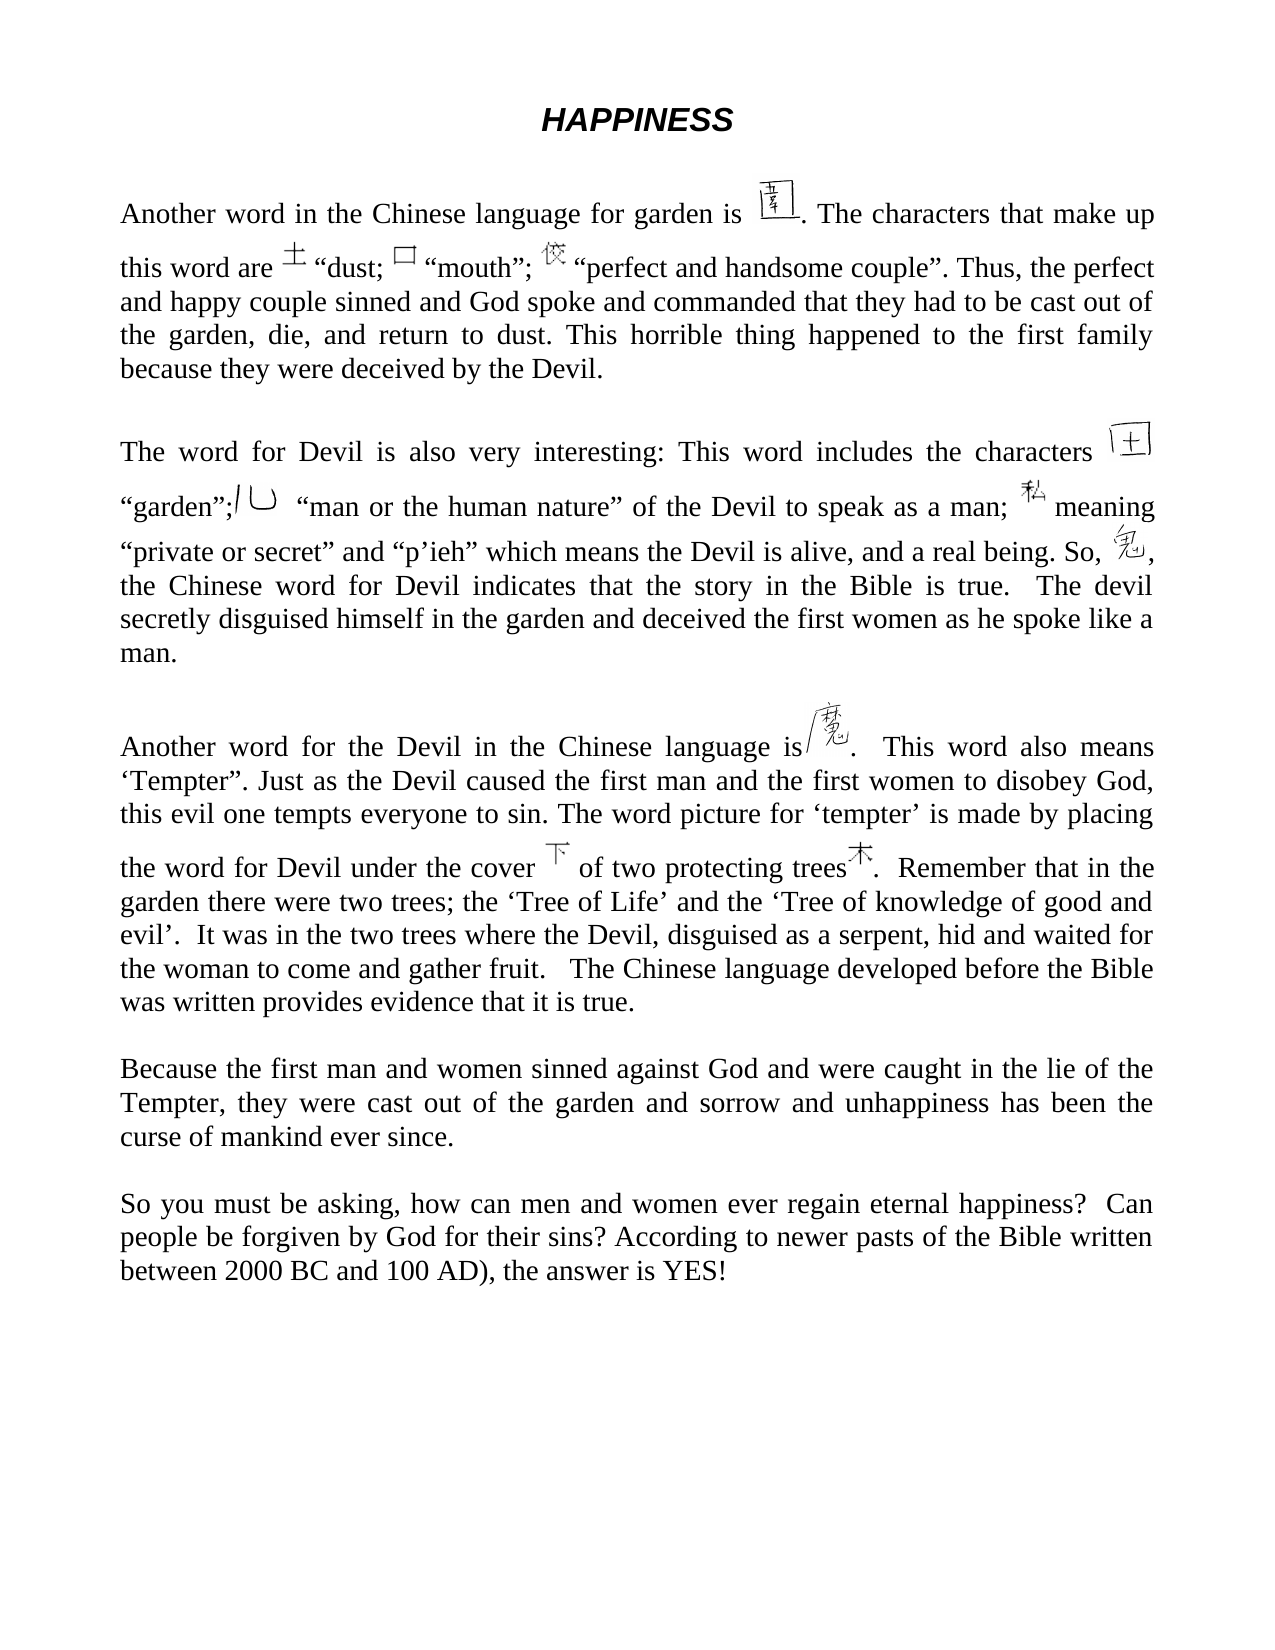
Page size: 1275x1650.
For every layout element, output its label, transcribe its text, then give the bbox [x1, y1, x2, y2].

text Another word in the Chinese language for garden is . The characters that make up this word are “dust; “mouth”; “perfect and handsome couple”. Thus, the perfect and happy couple sinned and God spoke and commanded that they had to be cast out of the garden, die, and return to dust. This horrible thing happened to the first family because they were deceived by the Devil. [120, 173, 1155, 384]
picture [1107, 418, 1155, 462]
picture [391, 229, 417, 278]
picture [540, 229, 566, 278]
picture [1112, 522, 1148, 562]
text Another word for the Devil in the Chinese language is. This word also means ‘Tempter”. Just as the Devil caused the first man and the first women to disobey God, this evil one tempts everyone to sin. The word picture for ‘tempter’ is made by placing the word for Devil under the cover of two protecting trees. Remember that in the garden there were two trees; the ‘Tree of Life’ and the ‘Tree of knowledge of good and evil’. It was in the two trees where the Devil, disguised as a serpent, hid and waited for the woman to come and gather fruit. The Chinese language developed before the Bible was written provides evidence that it is true. [120, 702, 1155, 1018]
picture [1020, 468, 1046, 516]
text The word for Devil is also very interesting: This word includes the characters “garden”; “man or the human nature” of the Devil to speak as a man; meaning “private or secret” and “p’ieh” which means the Devil is alive, and a real being. So, , the Chinese word for Devil indicates that the story in the Bible is true. The devil secretly disguised himself in the garden and deceived the first women as he spoke like a man. [120, 418, 1155, 669]
picture [803, 702, 850, 757]
text So you must be asking, how can men and women ever regain eternal happiness? Can people be forgiven by God for their sins? According to newer pasts of the Bible written between 2000 BC and 100 AD), the answer is YES! [120, 1186, 1155, 1286]
text Because the first man and women sinned against God and were caught in the lie of the Tempter, they were cast out of the garden and sorrow and unhappiness has been the curse of mankind ever since. [120, 1052, 1155, 1152]
picture [281, 229, 307, 278]
picture [847, 829, 873, 878]
picture [544, 829, 570, 878]
picture [752, 173, 800, 224]
picture [233, 482, 278, 516]
